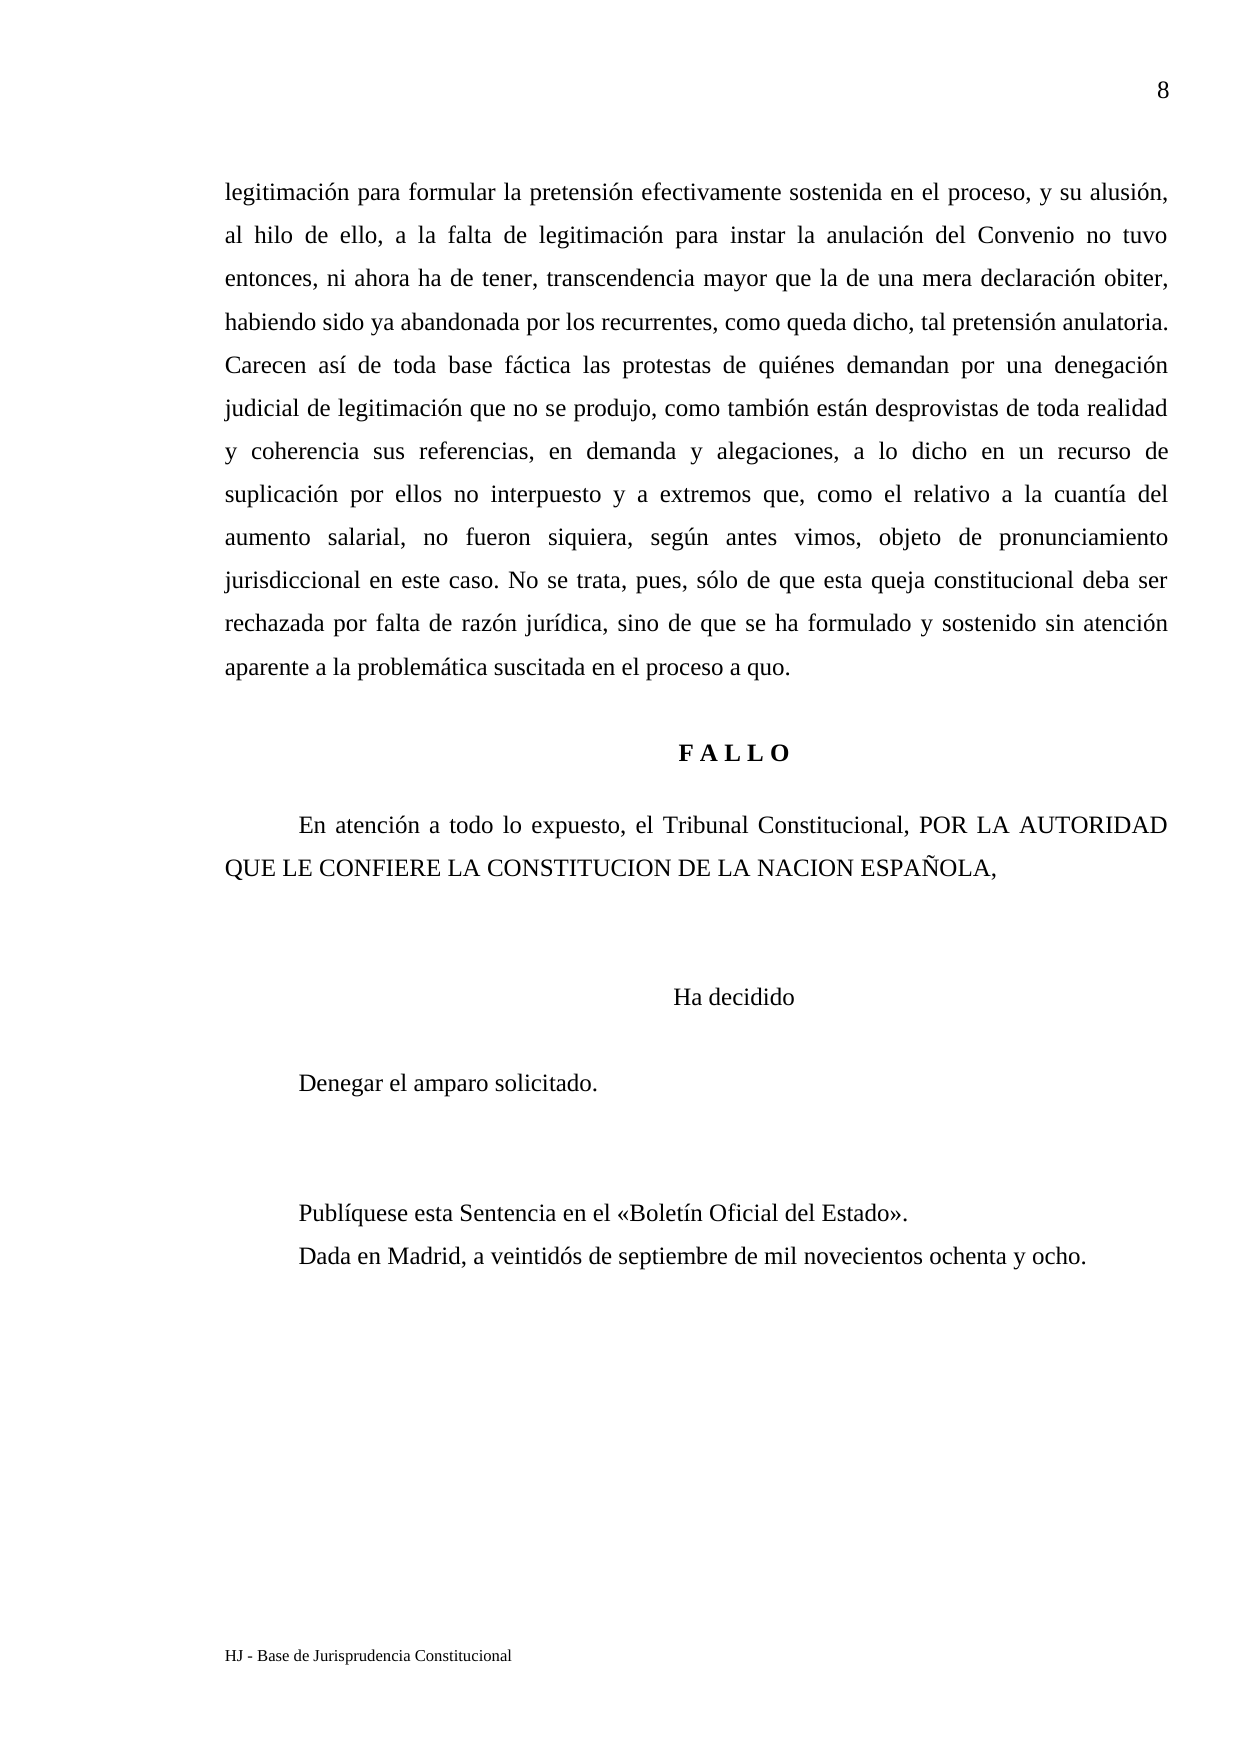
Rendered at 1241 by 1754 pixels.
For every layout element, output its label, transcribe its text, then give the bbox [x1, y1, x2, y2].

text Denegar el amparo solicitado. [224, 1068, 1169, 1097]
text Publíquese esta Sentencia en el «Boletín Oficial del Estado». [224, 1198, 1169, 1227]
text Dada en Madrid, a veintidós de septiembre de mil novecientos ochenta y ocho. [224, 1241, 1169, 1270]
text Ha decidido [224, 982, 1169, 1011]
subtitle F A L L O [224, 738, 1169, 767]
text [224, 177, 1169, 680]
text En atención a todo lo expuesto, el Tribunal Constitucional, POR LA AUTORIDAD QUE LE CONFIERE LA CONSTITUCION DE LA NACION ESPAÑOLA, [224, 810, 1169, 882]
